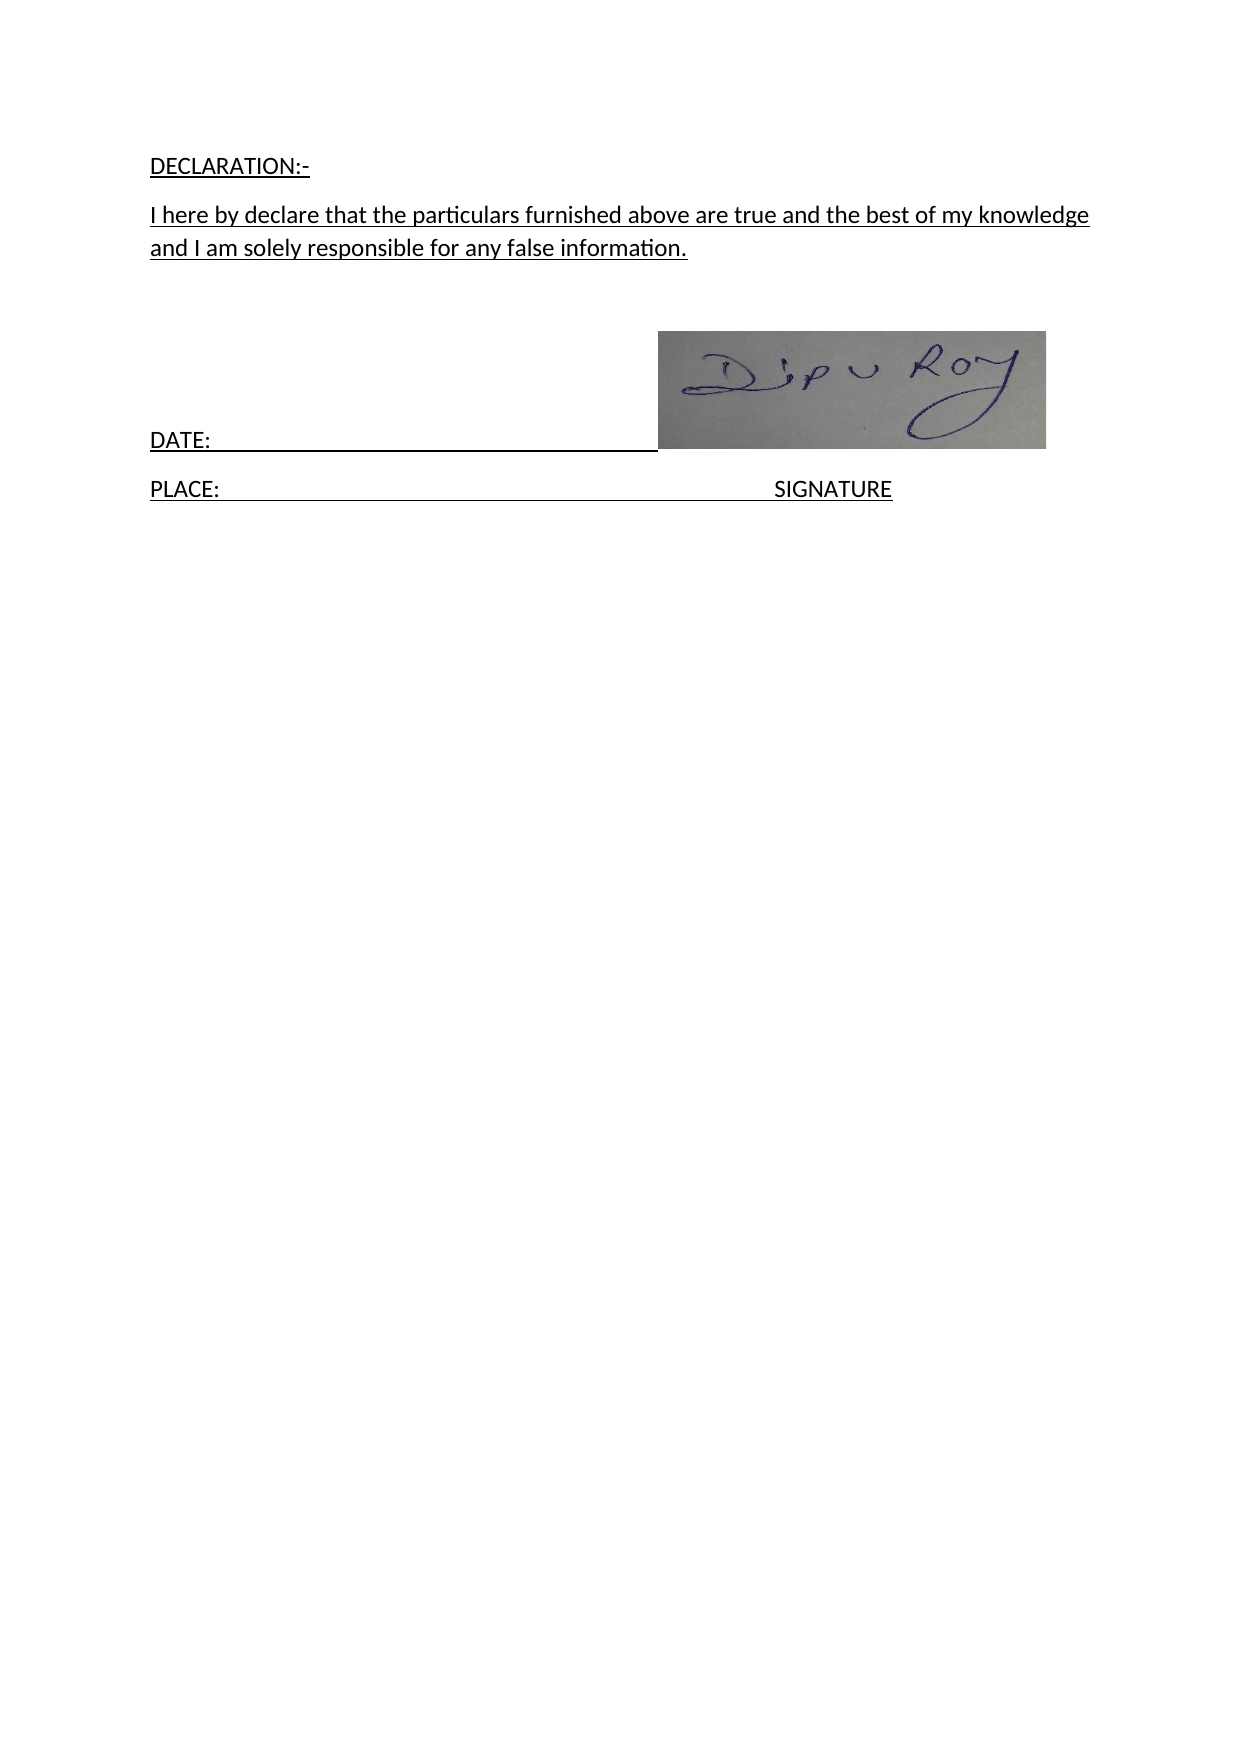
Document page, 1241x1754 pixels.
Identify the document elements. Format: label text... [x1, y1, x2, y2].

text I here by declare that the particulars furnished above are true and the best of my knowledge and I am solely responsible for any false information. [150, 227, 1090, 263]
text PLACE: SIGNATURE [150, 473, 1090, 504]
text DECLARATION:- [150, 150, 1090, 181]
text I here by declare that the particulars furnished above are true and the best of my knowledge and I am solely responsible for any false information. [150, 199, 1090, 226]
picture [658, 331, 1047, 449]
